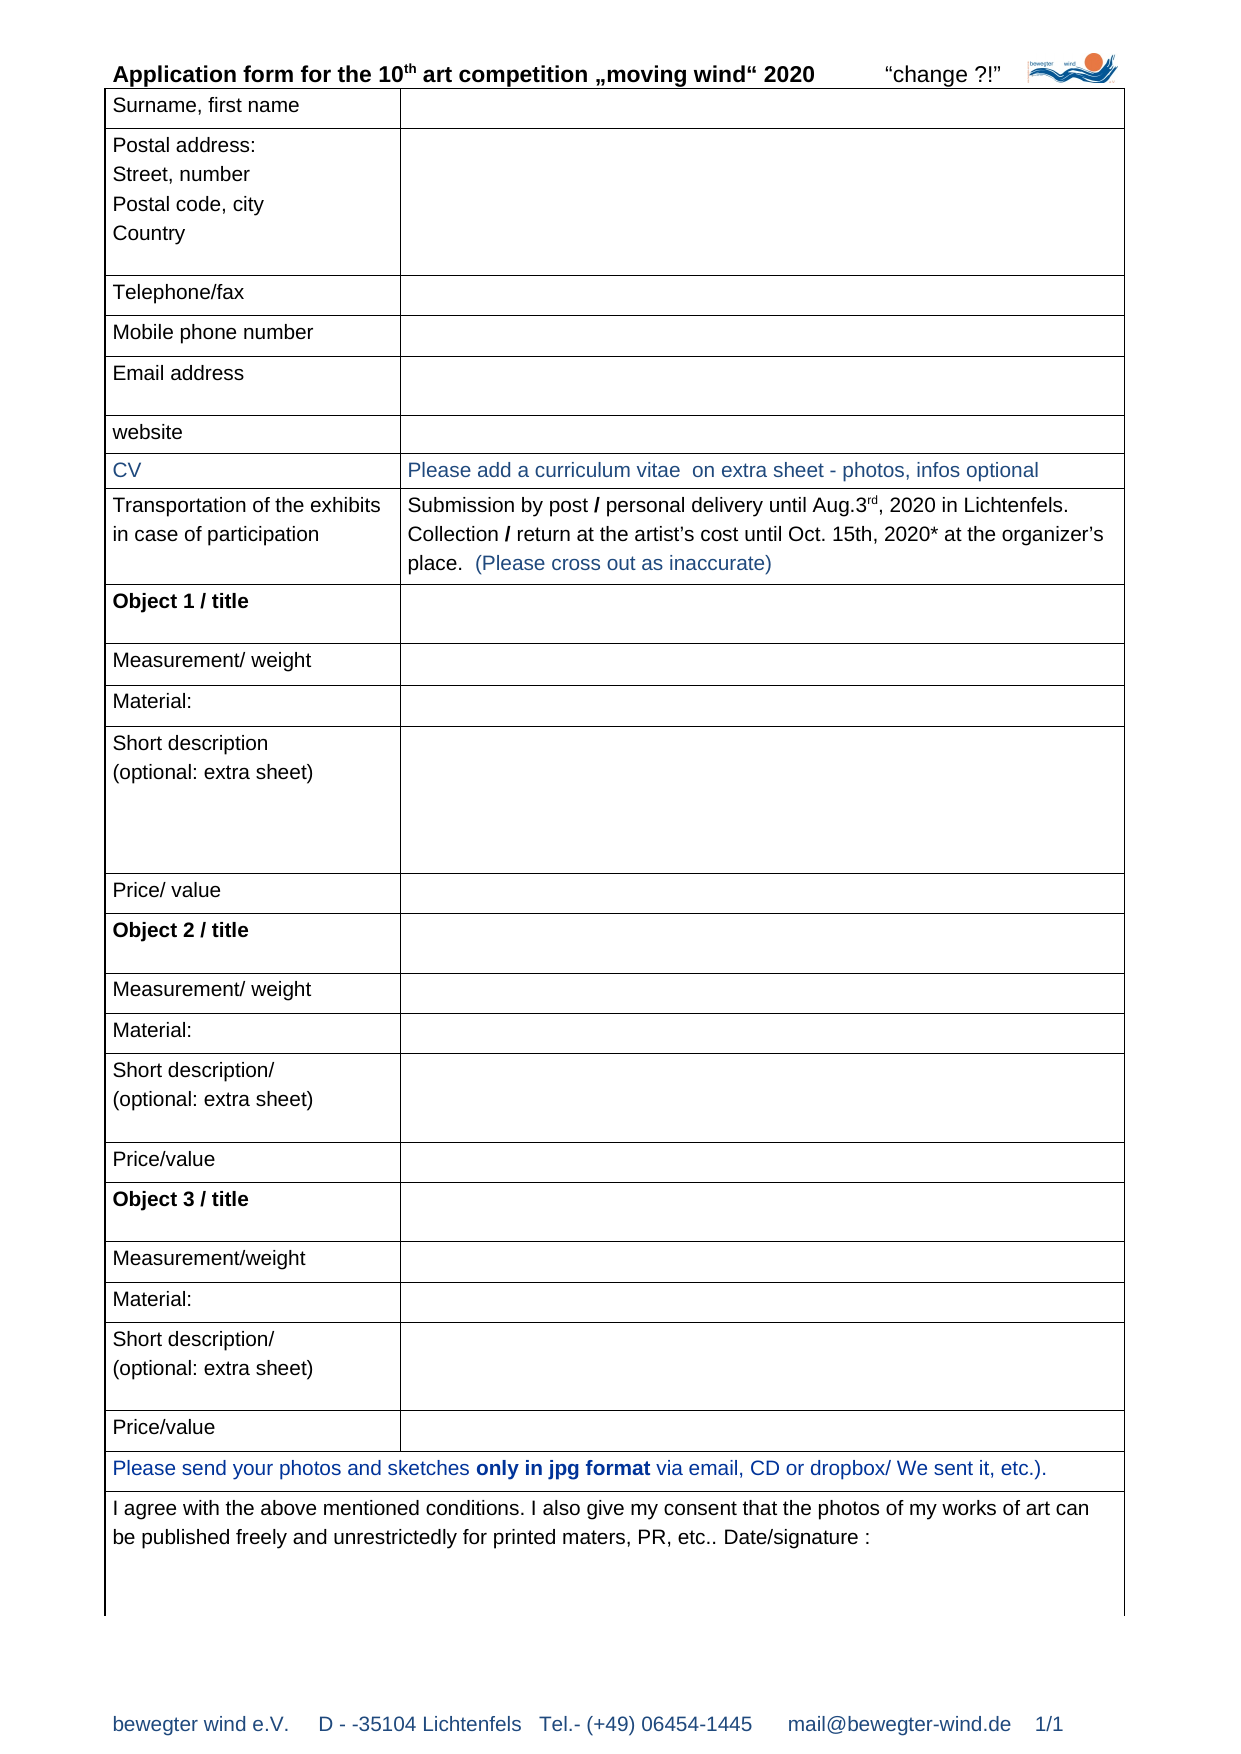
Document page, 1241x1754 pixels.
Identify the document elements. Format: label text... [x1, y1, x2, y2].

table_cell [401, 1054, 1124, 1142]
table_cell Short description (optional: extra sheet) [106, 727, 400, 873]
table_cell [401, 276, 1124, 315]
table_cell website [106, 416, 400, 453]
table_cell Material: [106, 686, 400, 726]
table_cell [401, 585, 1124, 643]
table_cell [401, 644, 1124, 684]
table_cell [401, 1143, 1124, 1182]
table_cell [401, 1411, 1124, 1451]
table_cell Submission by post / personal delivery until Aug.3rd, 2020 in Lichtenfels. Collection / return at the artist’s cost until Oct. 15th, 2020* at the organizer’s place. (Please cross out as inaccurate) [401, 489, 1124, 584]
table_cell Postal address: Street, number Postal code, city Country [106, 129, 400, 275]
table_cell Price/ value [106, 874, 400, 913]
table_cell Object 2 / title [106, 914, 400, 972]
table_cell Transportation of the exhibits in case of participation [106, 489, 400, 584]
table_cell Price/value [106, 1411, 400, 1451]
table_cell [401, 129, 1124, 275]
picture [1027, 53, 1118, 83]
table_cell Material: [106, 1283, 400, 1322]
table_cell Object 1 / title [106, 585, 400, 643]
table_cell Please add a curriculum vitae on extra sheet - photos, infos optional [401, 454, 1124, 488]
table_cell Measurement/ weight [106, 974, 400, 1013]
table_cell Short description/ (optional: extra sheet) [106, 1323, 400, 1410]
table_cell [401, 914, 1124, 972]
table_cell [401, 357, 1124, 415]
table_cell [401, 1323, 1124, 1410]
table_cell [401, 416, 1124, 453]
table_header [401, 89, 1124, 128]
table_cell [401, 1183, 1124, 1241]
table_header Surname, first name [106, 89, 400, 128]
table_cell Object 3 / title [106, 1183, 400, 1241]
table_cell Telephone/fax [106, 276, 400, 315]
table_cell Measurement/ weight [106, 644, 400, 684]
table_cell Measurement/weight [106, 1242, 400, 1282]
table_cell [401, 974, 1124, 1013]
table_cell Material: [106, 1014, 400, 1053]
table_cell [401, 1283, 1124, 1322]
table_cell [401, 316, 1124, 356]
table_cell [401, 1014, 1124, 1053]
table_cell I agree with the above mentioned conditions. I also give my consent that the photos of my works of art can be published freely and unrestrictedly for printed maters, PR, etc.. Date/signature : [106, 1492, 1124, 1616]
table_cell [401, 874, 1124, 913]
table_cell [401, 1242, 1124, 1282]
table_cell Email address [106, 357, 400, 415]
table_cell [401, 727, 1124, 873]
table_cell Short description/ (optional: extra sheet) [106, 1054, 400, 1142]
table_cell Mobile phone number [106, 316, 400, 356]
table_cell [401, 686, 1124, 726]
table_cell CV [106, 454, 400, 488]
text Application form for the 10th art competition „moving wind“ 2020 “change ?!” [112, 59, 1152, 88]
table_cell Price/value [106, 1143, 400, 1182]
table_cell Please send your photos and sketches only in jpg format via email, CD or dropbox/ We sent it, etc.). [106, 1452, 1124, 1491]
